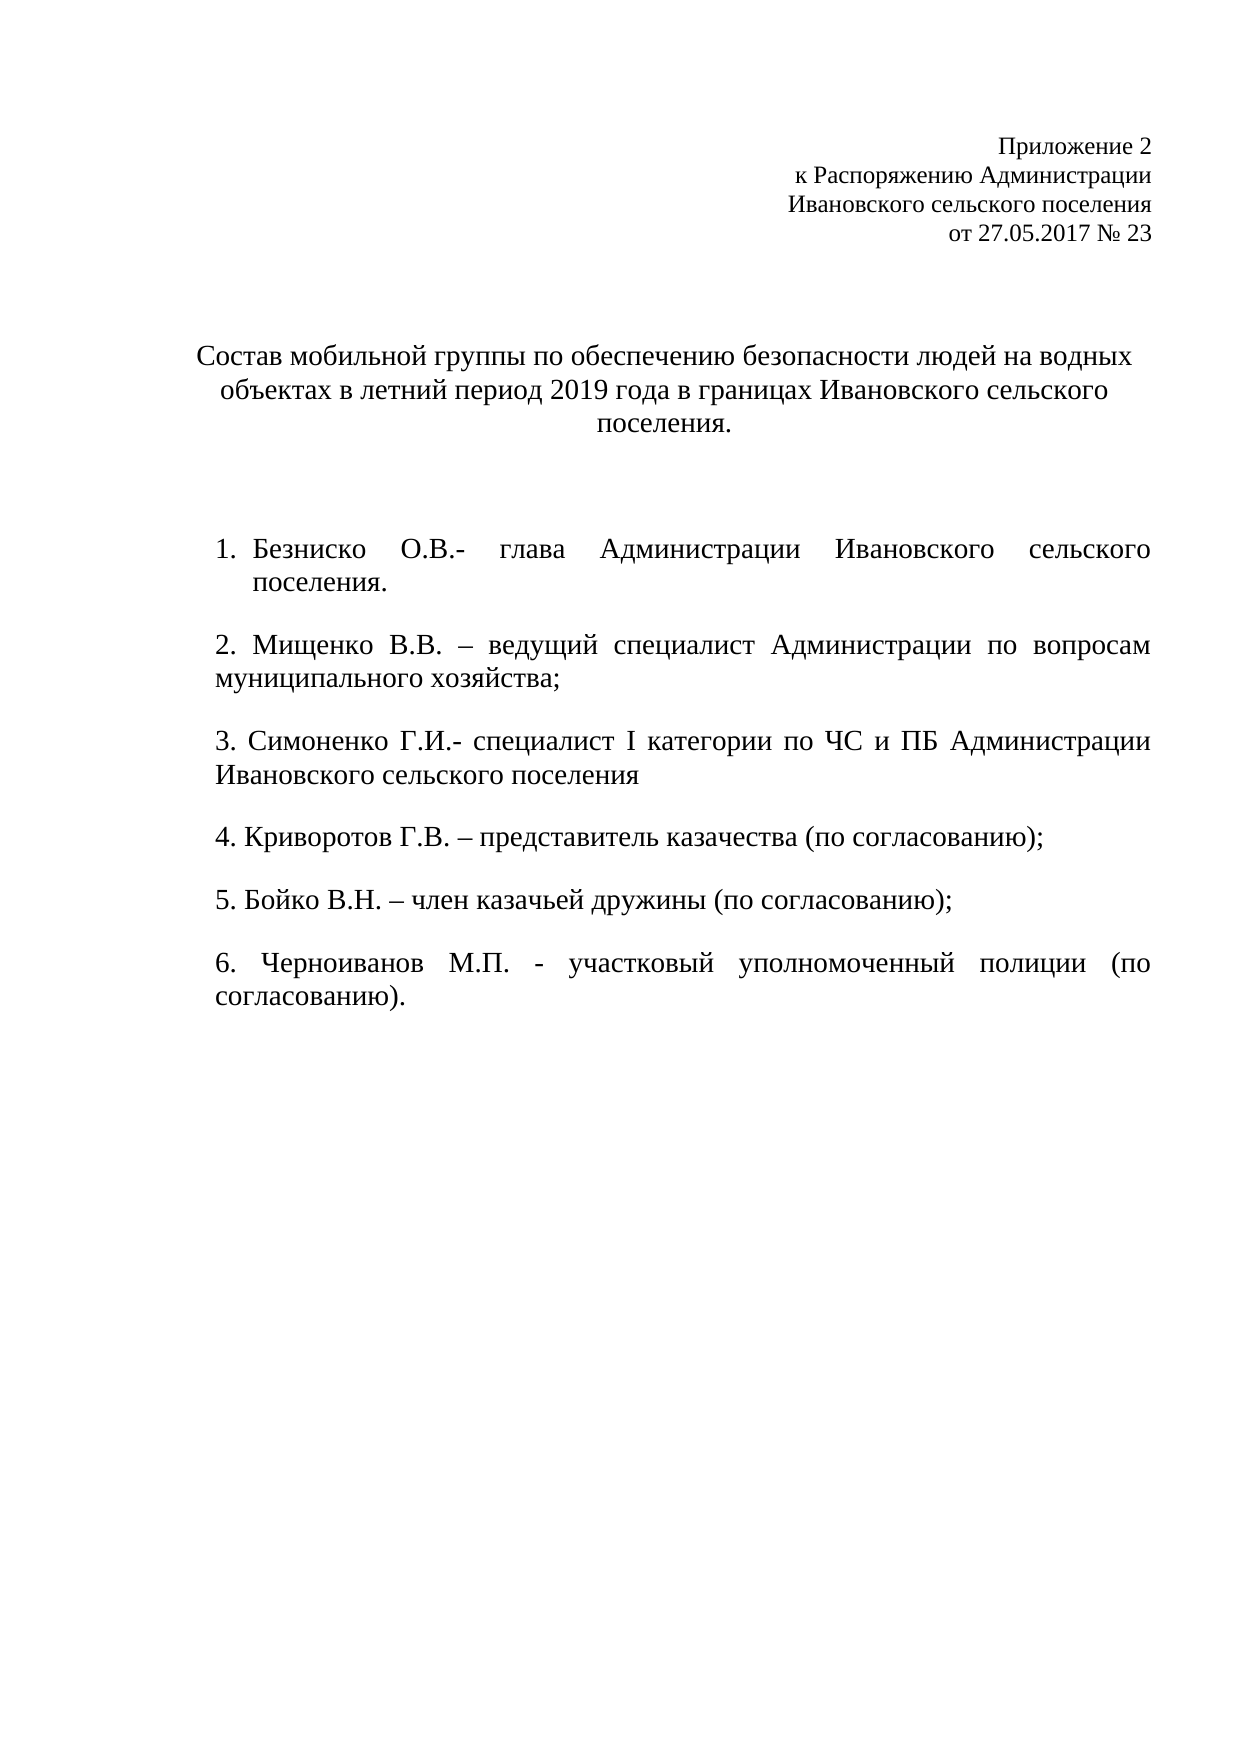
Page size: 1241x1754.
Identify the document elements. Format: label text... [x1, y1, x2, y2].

text от 27.05.2017 № 23 [177, 218, 1152, 246]
text Приложение 2 [177, 131, 1152, 160]
text 6. Черноиванов М.П. - участковый уполномоченный полиции (по согласованию). [215, 945, 1152, 1012]
text к Распоряжению Администрации [177, 160, 1152, 189]
text 5. Бойко В.Н. – член казачьей дружины (по согласованию); [215, 882, 1152, 916]
text 2. Мищенко В.В. – ведущий специалист Администрации по вопросам муниципального хозяйства; [215, 627, 1152, 694]
text 3. Симоненко Г.И.- специалист I категории по ЧС и ПБ Администрации Ивановского сельского поселения [215, 723, 1152, 790]
text 4. Криворотов Г.В. – представитель казачества (по согласованию); [215, 819, 1152, 853]
text Состав мобильной группы по обеспечению безопасности людей на водных объектах в летний период 2019 года в границах Ивановского сельского поселения. [177, 338, 1152, 439]
list Безниско О.В.- глава Администрации Ивановского сельского поселения. [215, 531, 1152, 598]
text Ивановского сельского поселения [177, 189, 1152, 218]
